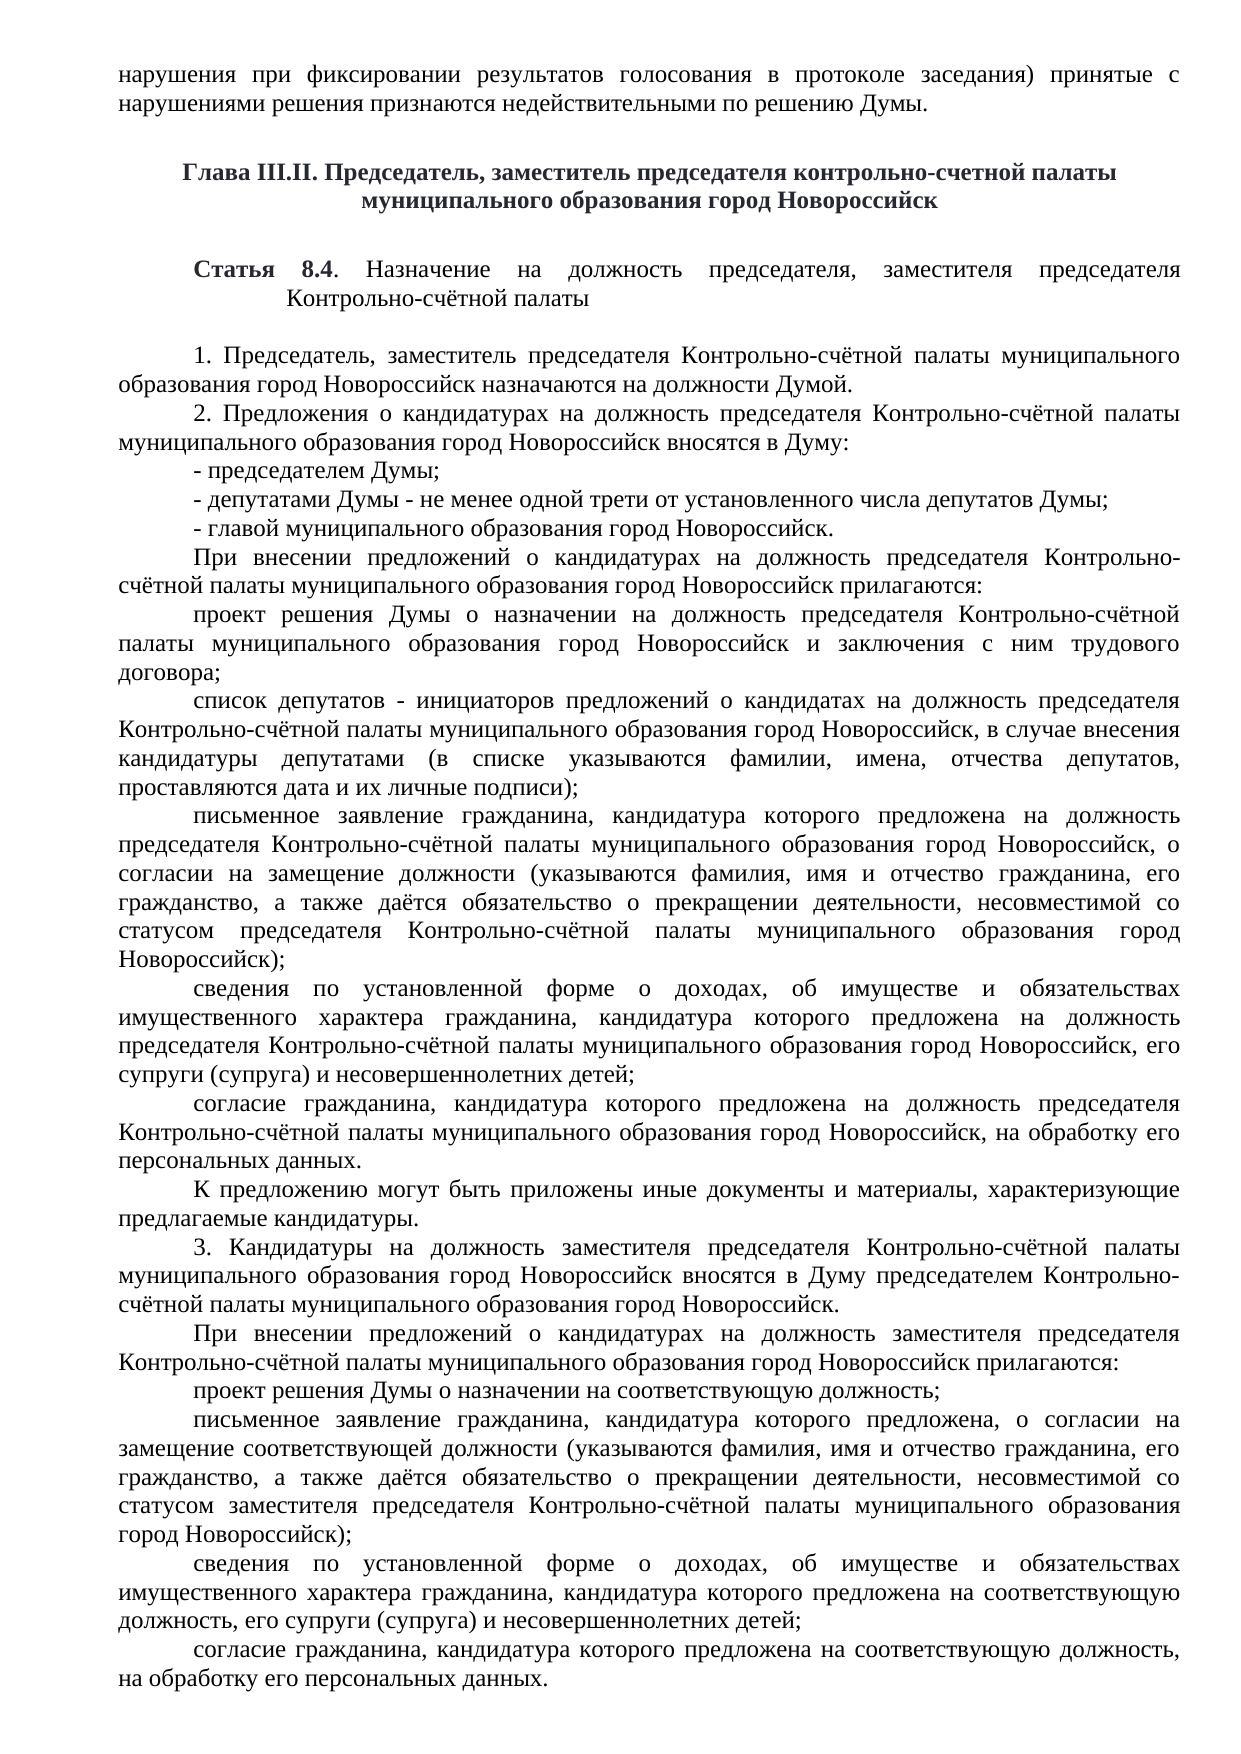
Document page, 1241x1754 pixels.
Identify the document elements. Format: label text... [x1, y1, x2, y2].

text письменное заявление гражданина, кандидатура которого предложена на должность председателя Контрольно-счётной палаты муниципального образования город Новороссийск, о согласии на замещение должности (указываются фамилия, имя и отчество гражданина, его гражданство, а также даётся обязательство о прекращении деятельности, несовместимой со статусом председателя Контрольно-счётной палаты муниципального образования город Новороссийск); [118, 800, 1181, 973]
text Глава III.II. Председатель, заместитель председателя контрольно-счетной палаты муниципального образования город Новороссийск [118, 157, 1181, 214]
text согласие гражданина, кандидатура которого предложена на соответствующую должность, на обработку его персональных данных. [118, 1634, 1181, 1692]
text 1. Председатель, заместитель председателя Контрольно-счётной палаты муниципального образования город Новороссийск назначаются на должности Думой. [118, 340, 1181, 398]
text список депутатов - инициаторов предложений о кандидатах на должность председателя Контрольно-счётной палаты муниципального образования город Новороссийск, в случае внесения кандидатуры депутатами (в списке указываются фамилии, имена, отчества депутатов, проставляются дата и их личные подписи); [118, 685, 1181, 800]
text К предложению могут быть приложены иные документы и материалы, характеризующие предлагаемые кандидатуры. [118, 1174, 1181, 1232]
text 3. Кандидатуры на должность заместителя председателя Контрольно-счётной палаты муниципального образования город Новороссийск вносятся в Думу председателем Контрольно-счётной палаты муниципального образования город Новороссийск. [118, 1232, 1181, 1318]
text 2. Предложения о кандидатурах на должность председателя Контрольно-счётной палаты муниципального образования город Новороссийск вносятся в Думу: [118, 398, 1181, 455]
text согласие гражданина, кандидатура которого предложена на должность председателя Контрольно-счётной палаты муниципального образования город Новороссийск, на обработку его персональных данных. [118, 1088, 1181, 1174]
text сведения по установленной форме о доходах, об имуществе и обязательствах имущественного характера гражданина, кандидатура которого предложена на должность председателя Контрольно-счётной палаты муниципального образования город Новороссийск, его супруги (супруга) и несовершеннолетних детей; [118, 973, 1181, 1088]
text - председателем Думы; [118, 455, 1181, 484]
text проект решения Думы о назначении на должность председателя Контрольно-счётной палаты муниципального образования город Новороссийск и заключения с ним трудового договора; [118, 599, 1181, 685]
text - депутатами Думы - не менее одной трети от установленного числа депутатов Думы; [118, 484, 1181, 513]
text письменное заявление гражданина, кандидатура которого предложена, о согласии на замещение соответствующей должности (указываются фамилия, имя и отчество гражданина, его гражданство, а также даётся обязательство о прекращении деятельности, несовместимой со статусом заместителя председателя Контрольно-счётной палаты муниципального образования город Новороссийск); [118, 1404, 1181, 1548]
text При внесении предложений о кандидатурах на должность заместителя председателя Контрольно-счётной палаты муниципального образования город Новороссийск прилагаются: [118, 1318, 1181, 1375]
text Статья 8.4. Назначение на должность председателя, заместителя председателя Контрольно-счётной палаты [193, 254, 1181, 312]
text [118, 59, 1181, 117]
text проект решения Думы о назначении на соответствующую должность; [118, 1375, 1181, 1404]
text сведения по установленной форме о доходах, об имуществе и обязательствах имущественного характера гражданина, кандидатура которого предложена на соответствующую должность, его супруги (супруга) и несовершеннолетних детей; [118, 1548, 1181, 1634]
text - главой муниципального образования город Новороссийск. [118, 513, 1181, 542]
text При внесении предложений о кандидатурах на должность председателя Контрольно-счётной палаты муниципального образования город Новороссийск прилагаются: [118, 542, 1181, 599]
